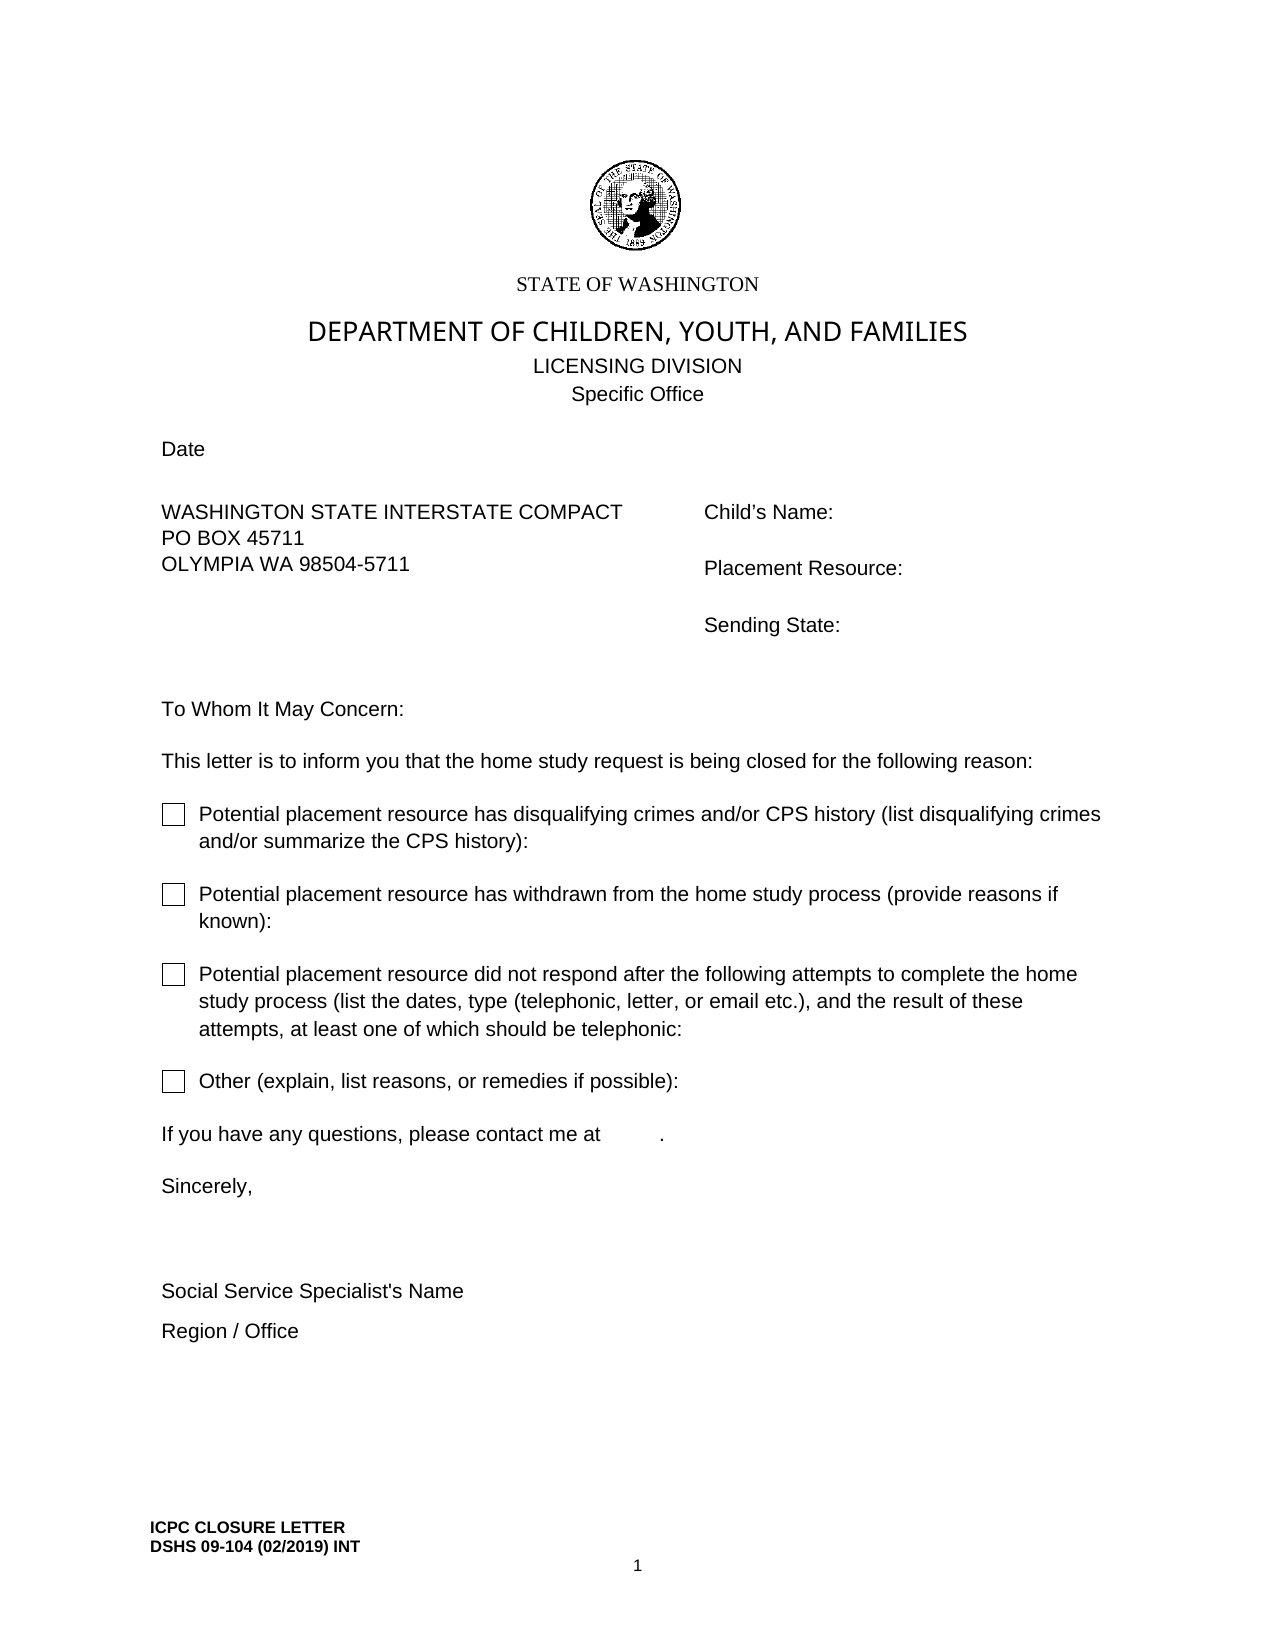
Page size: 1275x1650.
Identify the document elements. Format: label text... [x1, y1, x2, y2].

table_cell WASHINGTON STATE INTERSTATE COMPACT PO BOX 45711 OLYMPIA WA 98504-5711 [150, 488, 693, 684]
table_header STATE OF DEPARTMENT OF CHILDREN, YOUTH, AND FAMILIES LICENSING DIVISION Specific Office Date [150, 150, 1125, 487]
table_cell To Whom It May Concern: This letter is to inform you that the home study request is being closed for the following reason: Potential placement resource has disqualifying crimes and/or CPS history (list disqualifying crimes and/or summarize the CPS history): Potential placement resource has withdrawn from the home study process (provide reasons if known): Potential placement resource did not respond after the following attempts to complete the home study process (list the dates, type (telephonic, letter, or email etc.), and the result of these attempts, at least one of which should be telephonic: Other (explain, list reasons, or remedies if possible): If you have any questions, please contact me at . Sincerely, Social Service Specialist's Name Region / Office [150, 684, 1125, 1348]
picture [574, 150, 701, 260]
table_cell Child’s Name: Placement Resource: Sending State: [693, 488, 1125, 684]
